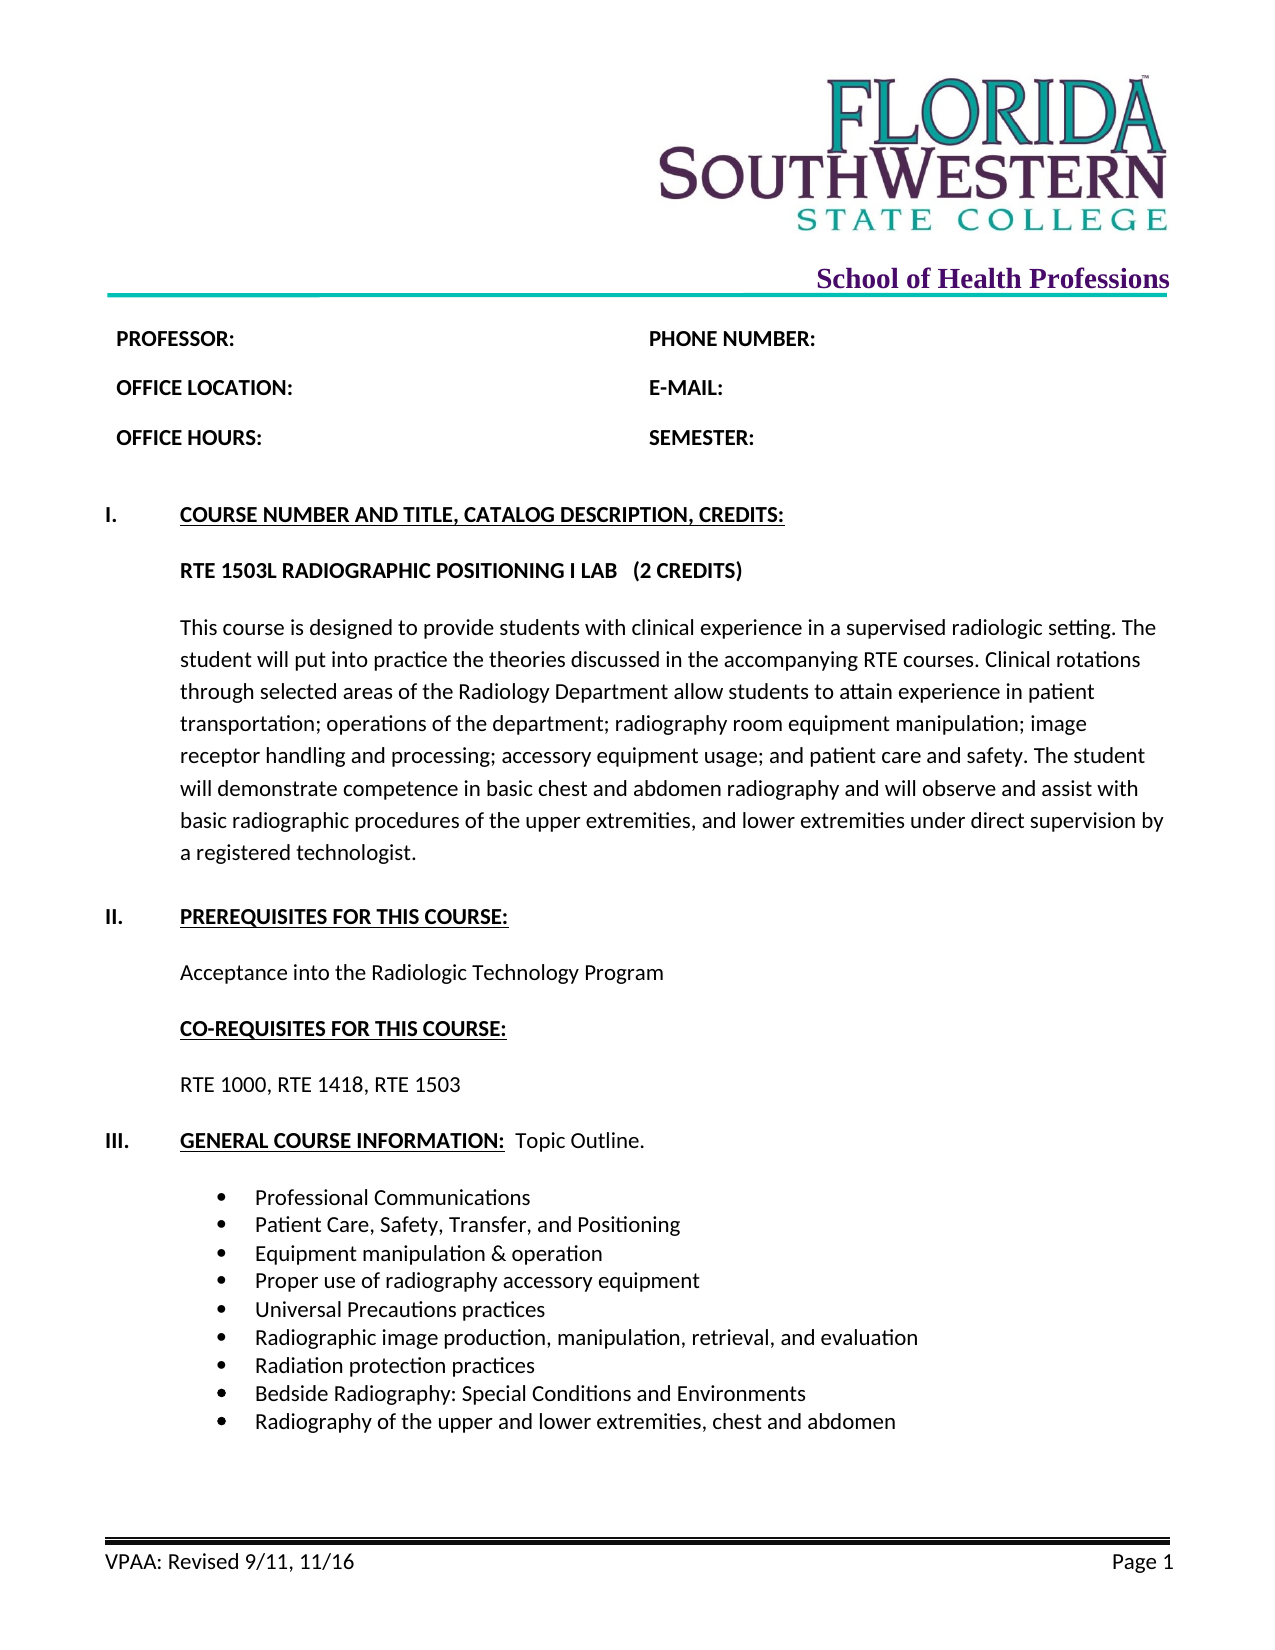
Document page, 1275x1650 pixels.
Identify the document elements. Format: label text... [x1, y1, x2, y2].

text This course is designed to provide students with clinical experience in a supervised radiologic setting. The student will put into practice the theories discussed in the accompanying RTE courses. Clinical rotations through selected areas of the Radiology Department allow students to attain experience in patient transportation; operations of the department; radiography room equipment manipulation; image receptor handling and processing; accessory equipment usage; and patient care and safety. The student will demonstrate competence in basic chest and abdomen radiography and will observe and assist with basic radiographic procedures of the upper extremities, and lower extremities under direct supervision by a registered technologist. [180, 613, 1170, 866]
picture [657, 75, 1170, 233]
list Patient Care, Safety, Transfer, and Positioning [217, 1211, 1170, 1239]
list Radiography of the upper and lower extremities, chest and abdomen [217, 1407, 1170, 1435]
list PREREQUISITES FOR THIS COURSE: [105, 902, 1170, 930]
table_header PROFESSOR: [105, 324, 638, 373]
table_header PHONE NUMBER: [638, 324, 1170, 373]
list Radiation protection practices [217, 1351, 1170, 1379]
list GENERAL COURSE INFORMATION: Topic Outline. [105, 1127, 1170, 1154]
list Equipment manipulation & operation [217, 1239, 1170, 1267]
list Radiographic image production, manipulation, retrieval, and evaluation [217, 1323, 1170, 1351]
text CO-REQUISITES FOR THIS COURSE: [105, 1014, 1170, 1042]
table_cell OFFICE LOCATION: [105, 374, 638, 423]
list Bedside Radiography: Special Conditions and Environments [217, 1379, 1170, 1407]
list Professional Communications [217, 1183, 1170, 1211]
text RTE 1503L RADIOGRAPHIC POSITIONING I LAB (2 CREDITS) [180, 557, 1170, 585]
table_cell E-MAIL: [638, 374, 1170, 423]
list COURSE NUMBER AND TITLE, CATALOG DESCRIPTION, CREDITS: [105, 501, 1170, 529]
text Acceptance into the Radiologic Technology Program [180, 958, 1170, 986]
list Proper use of radiography accessory equipment [217, 1267, 1170, 1295]
list Universal Precautions practices [217, 1295, 1170, 1323]
table_cell SEMESTER: [638, 423, 1170, 473]
table_cell OFFICE HOURS: [105, 423, 638, 473]
text RTE 1000, RTE 1418, RTE 1503 [180, 1071, 1170, 1098]
